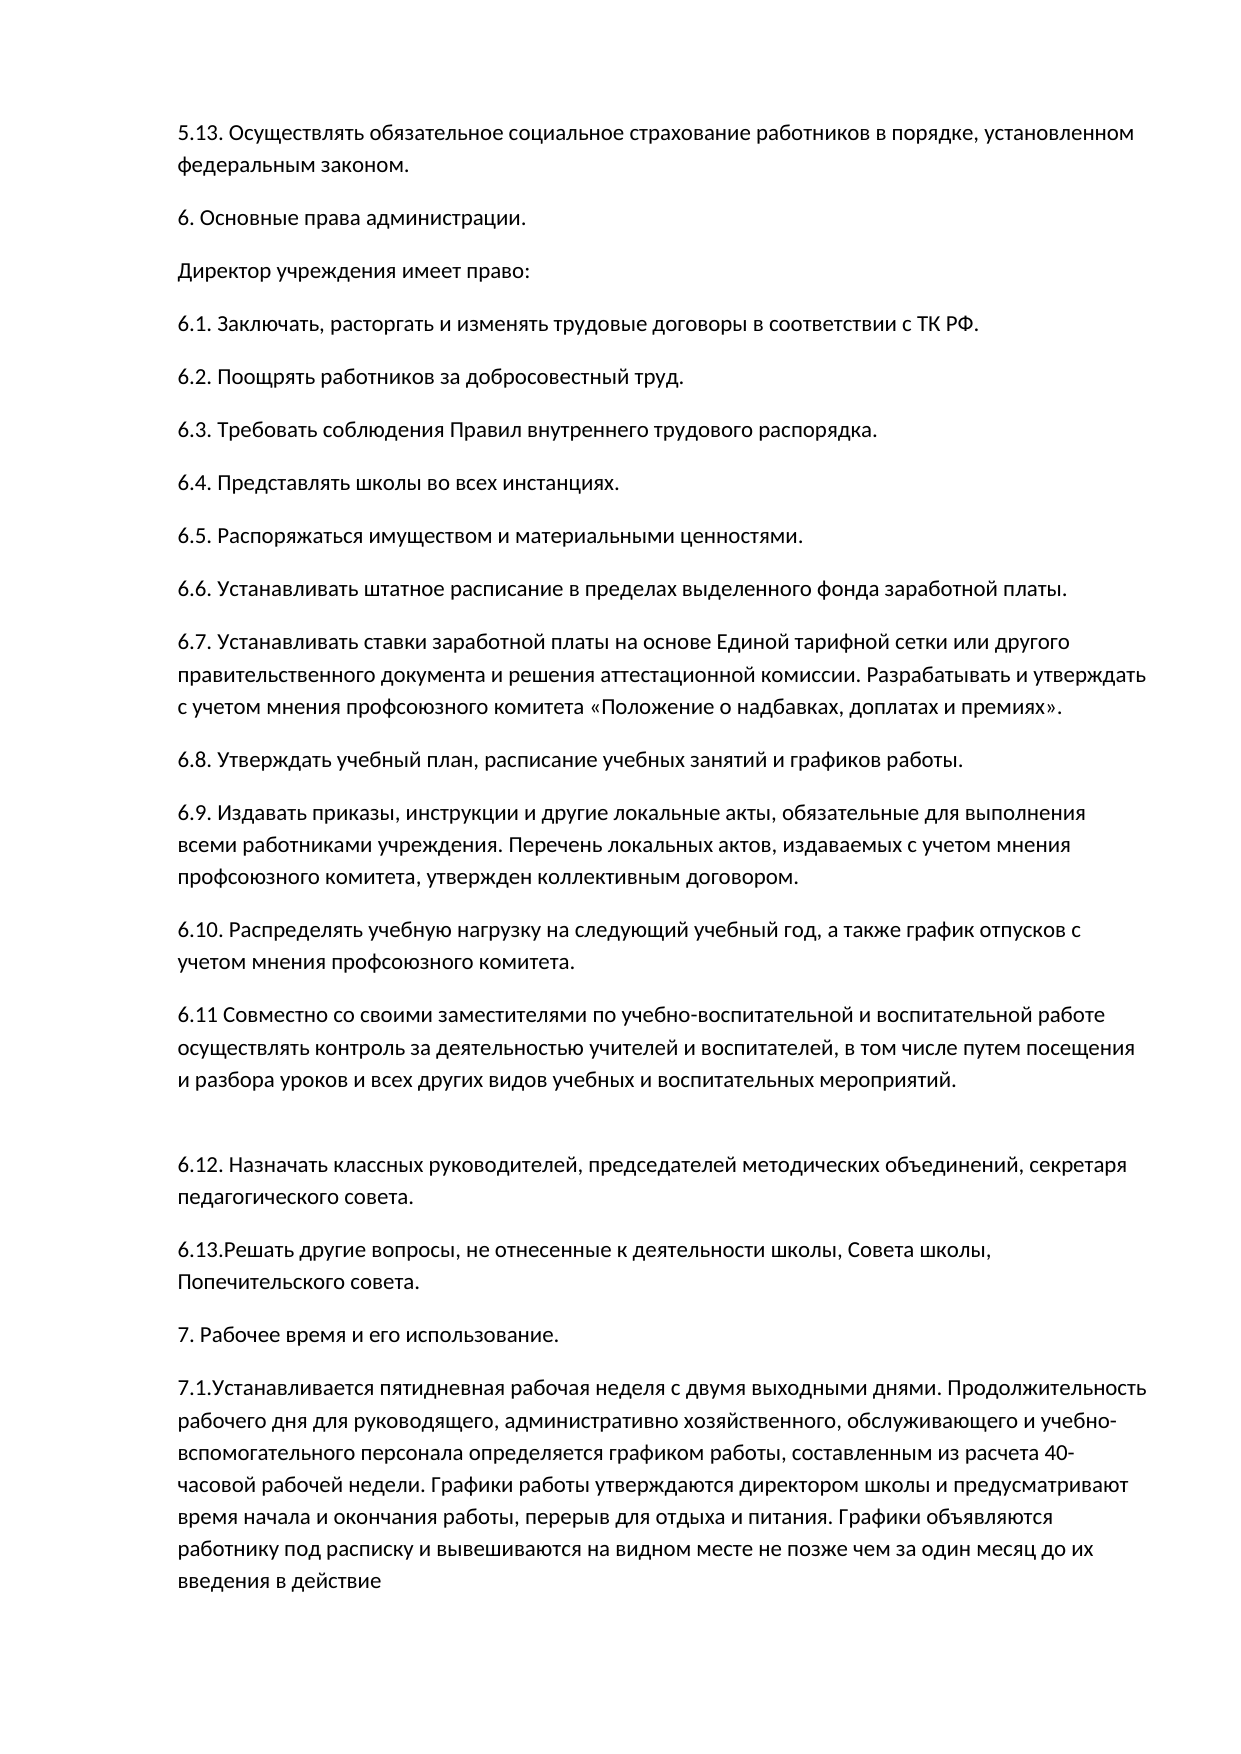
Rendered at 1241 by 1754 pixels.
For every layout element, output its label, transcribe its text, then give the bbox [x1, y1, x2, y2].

text 6.12. Назначать классных руководителей, председателей методических объединений, секретаря педагогического совета. [177, 1150, 1152, 1210]
text 6.9. Издавать приказы, инструкции и другие локальные акты, обязательные для выполнения всеми работниками учреждения. Перечень локальных актов, издаваемых с учетом мнения профсоюзного комитета, утвержден коллективным договором. [177, 798, 1152, 890]
text 6.8. Утверждать учебный план, расписание учебных занятий и графиков работы. [177, 745, 1152, 773]
text 7. Рабочее время и его использование. [177, 1321, 1152, 1348]
text 6.5. Распоряжаться имуществом и материальными ценностями. [177, 521, 1152, 549]
text 6.4. Представлять школы во всех инстанциях. [177, 468, 1152, 496]
text 6.7. Устанавливать ставки заработной платы на основе Единой тарифной сетки или другого правительственного документа и решения аттестационной комиссии. Разрабатывать и утверждать с учетом мнения профсоюзного комитета «Положение о надбавках, доплатах и премиях». [177, 627, 1152, 720]
text 6.1. Заключать, расторгать и изменять трудовые договоры в соответствии с ТК РФ. [177, 309, 1152, 337]
text 6.2. Поощрять работников за добросовестный труд. [177, 362, 1152, 390]
text 6.11 Совместно со своими заместителями по учебно-воспитательной и воспитательной работе осуществлять контроль за деятельностью учителей и воспитателей, в том числе путем посещения и разбора уроков и всех других видов учебных и воспитательных мероприятий. [177, 1001, 1152, 1125]
text Директор учреждения имеет право: [177, 256, 1152, 284]
text 6.13.Решать другие вопросы, не отнесенные к деятельности школы, Совета школы, Попечительского совета. [177, 1235, 1152, 1296]
text 6. Основные права администрации. [177, 203, 1152, 231]
text 6.3. Требовать соблюдения Правил внутреннего трудового распорядка. [177, 415, 1152, 443]
text 6.10. Распределять учебную нагрузку на следующий учебный год, а также график отпусков с учетом мнения профсоюзного комитета. [177, 915, 1152, 976]
text 7.1.Устанавливается пятидневная рабочая неделя с двумя выходными днями. Продолжительность рабочего дня для руководящего, административно хозяйственного, обслуживающего и учебно-вспомогательного персонала определяется графиком работы, составленным из расчета 40-часовой рабочей недели. Графики работы утверждаются директором школы и предусматривают время начала и окончания работы, перерыв для отдыха и питания. Графики объявляются работнику под расписку и вывешиваются на видном месте не позже чем за один месяц до их введения в действие [177, 1373, 1152, 1595]
text 6.6. Устанавливать штатное расписание в пределах выделенного фонда заработной платы. [177, 574, 1152, 602]
text 5.13. Осуществлять обязательное социальное страхование работников в порядке, установленном федеральным законом. [177, 118, 1152, 178]
